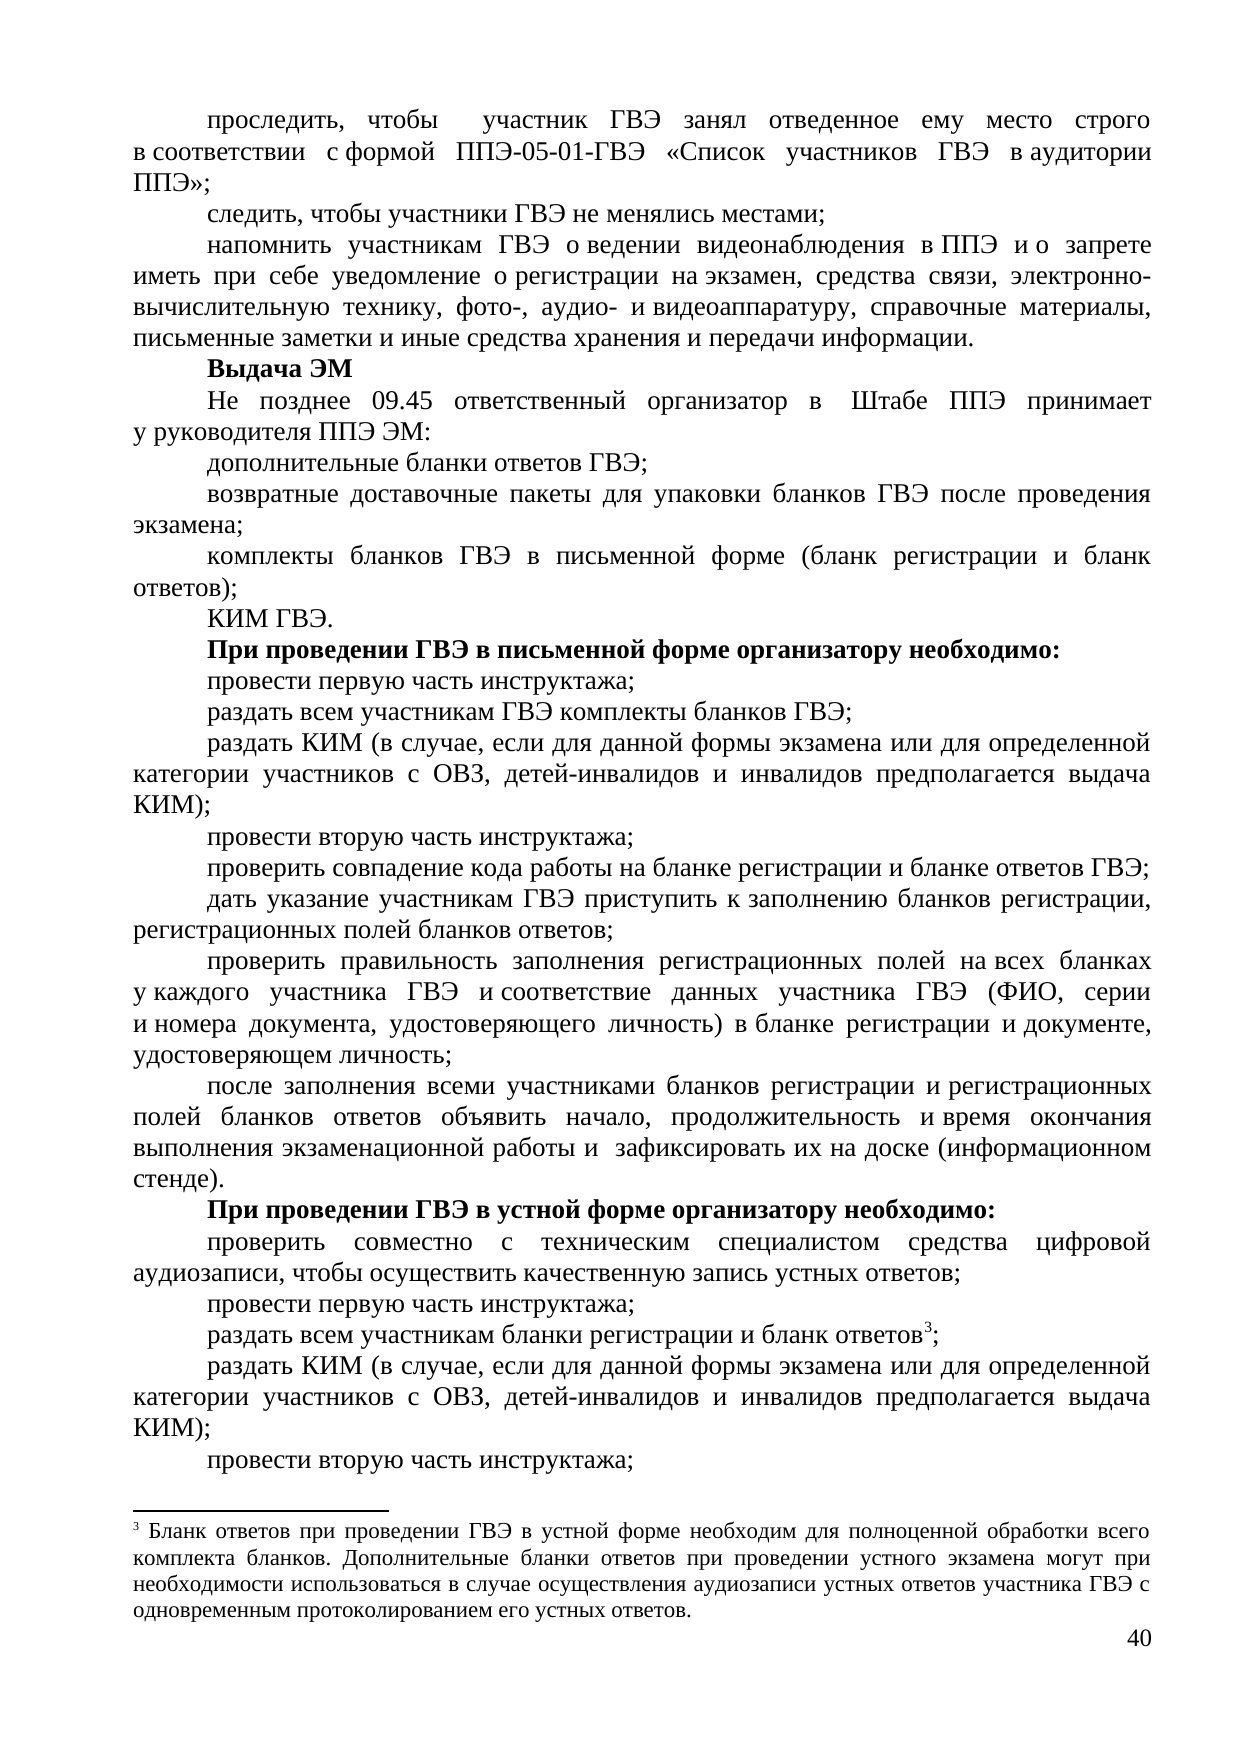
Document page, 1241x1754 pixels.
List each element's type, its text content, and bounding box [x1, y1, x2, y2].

text возвратные доставочные пакеты для упаковки бланков ГВЭ после проведения экзамена; [133, 477, 1152, 539]
text При проведении ГВЭ в письменной форме организатору необходимо: [133, 633, 1152, 664]
text проверить совпадение кода работы на бланке регистрации и бланке ответов ГВЭ; [133, 851, 1152, 882]
text Выдача ЭМ [133, 353, 1152, 384]
text дополнительные бланки ответов ГВЭ; [133, 446, 1152, 477]
text провести первую часть инструктажа; [133, 664, 1152, 695]
text При проведении ГВЭ в устной форме организатору необходимо: [133, 1193, 1152, 1225]
text после заполнения всеми участниками бланков регистрации и регистрационных полей бланков ответов объявить начало, продолжительность и время окончания выполнения экзаменационной работы и зафиксировать их на доске (информационном стенде). [133, 1069, 1152, 1193]
text КИМ ГВЭ. [133, 602, 1152, 633]
text комплекты бланков ГВЭ в письменной форме (бланк регистрации и бланк ответов); [133, 539, 1152, 602]
text проверить правильность заполнения регистрационных полей на всех бланках у каждого участника ГВЭ и соответствие данных участника ГВЭ (ФИО, серии и номера документа, удостоверяющего личность) в бланке регистрации и документе, удостоверяющем личность; [133, 944, 1152, 1069]
text раздать всем участникам бланки регистрации и бланк ответов; [133, 1318, 1152, 1349]
text провести вторую часть инструктажа; [133, 1443, 1152, 1474]
text раздать КИМ (в случае, если для данной формы экзамена или для определенной категории участников с ОВЗ, детей-инвалидов и инвалидов предполагается выдача КИМ); [133, 726, 1152, 820]
text раздать всем участникам ГВЭ комплекты бланков ГВЭ; [133, 695, 1152, 726]
text проследить, чтобы участник ГВЭ занял отведенное ему место строго в соответствии с формой ППЭ-05-01-ГВЭ «Список участников ГВЭ в аудитории ППЭ»; [133, 103, 1152, 197]
text проверить совместно с техническим специалистом средства цифровой аудиозаписи, чтобы осуществить качественную запись устных ответов; [133, 1225, 1152, 1287]
text раздать КИМ (в случае, если для данной формы экзамена или для определенной категории участников с ОВЗ, детей-инвалидов и инвалидов предполагается выдача КИМ); [133, 1349, 1152, 1443]
text провести первую часть инструктажа; [133, 1287, 1152, 1318]
text напомнить участникам ГВЭ о ведении видеонаблюдения в ППЭ и о запрете иметь при себе уведомление о регистрации на экзамен, средства связи, электронно-вычислительную технику, фото-, аудио- и видеоаппаратуру, справочные материалы, письменные заметки и иные средства хранения и передачи информации. [133, 228, 1152, 353]
text дать указание участникам ГВЭ приступить к заполнению бланков регистрации, регистрационных полей бланков ответов; [133, 882, 1152, 944]
text Не позднее 09.45 ответственный организатор в Штабе ППЭ принимает у руководителя ППЭ ЭМ: [133, 384, 1152, 446]
text провести вторую часть инструктажа; [133, 820, 1152, 851]
text следить, чтобы участники ГВЭ не менялись местами; [133, 197, 1152, 228]
